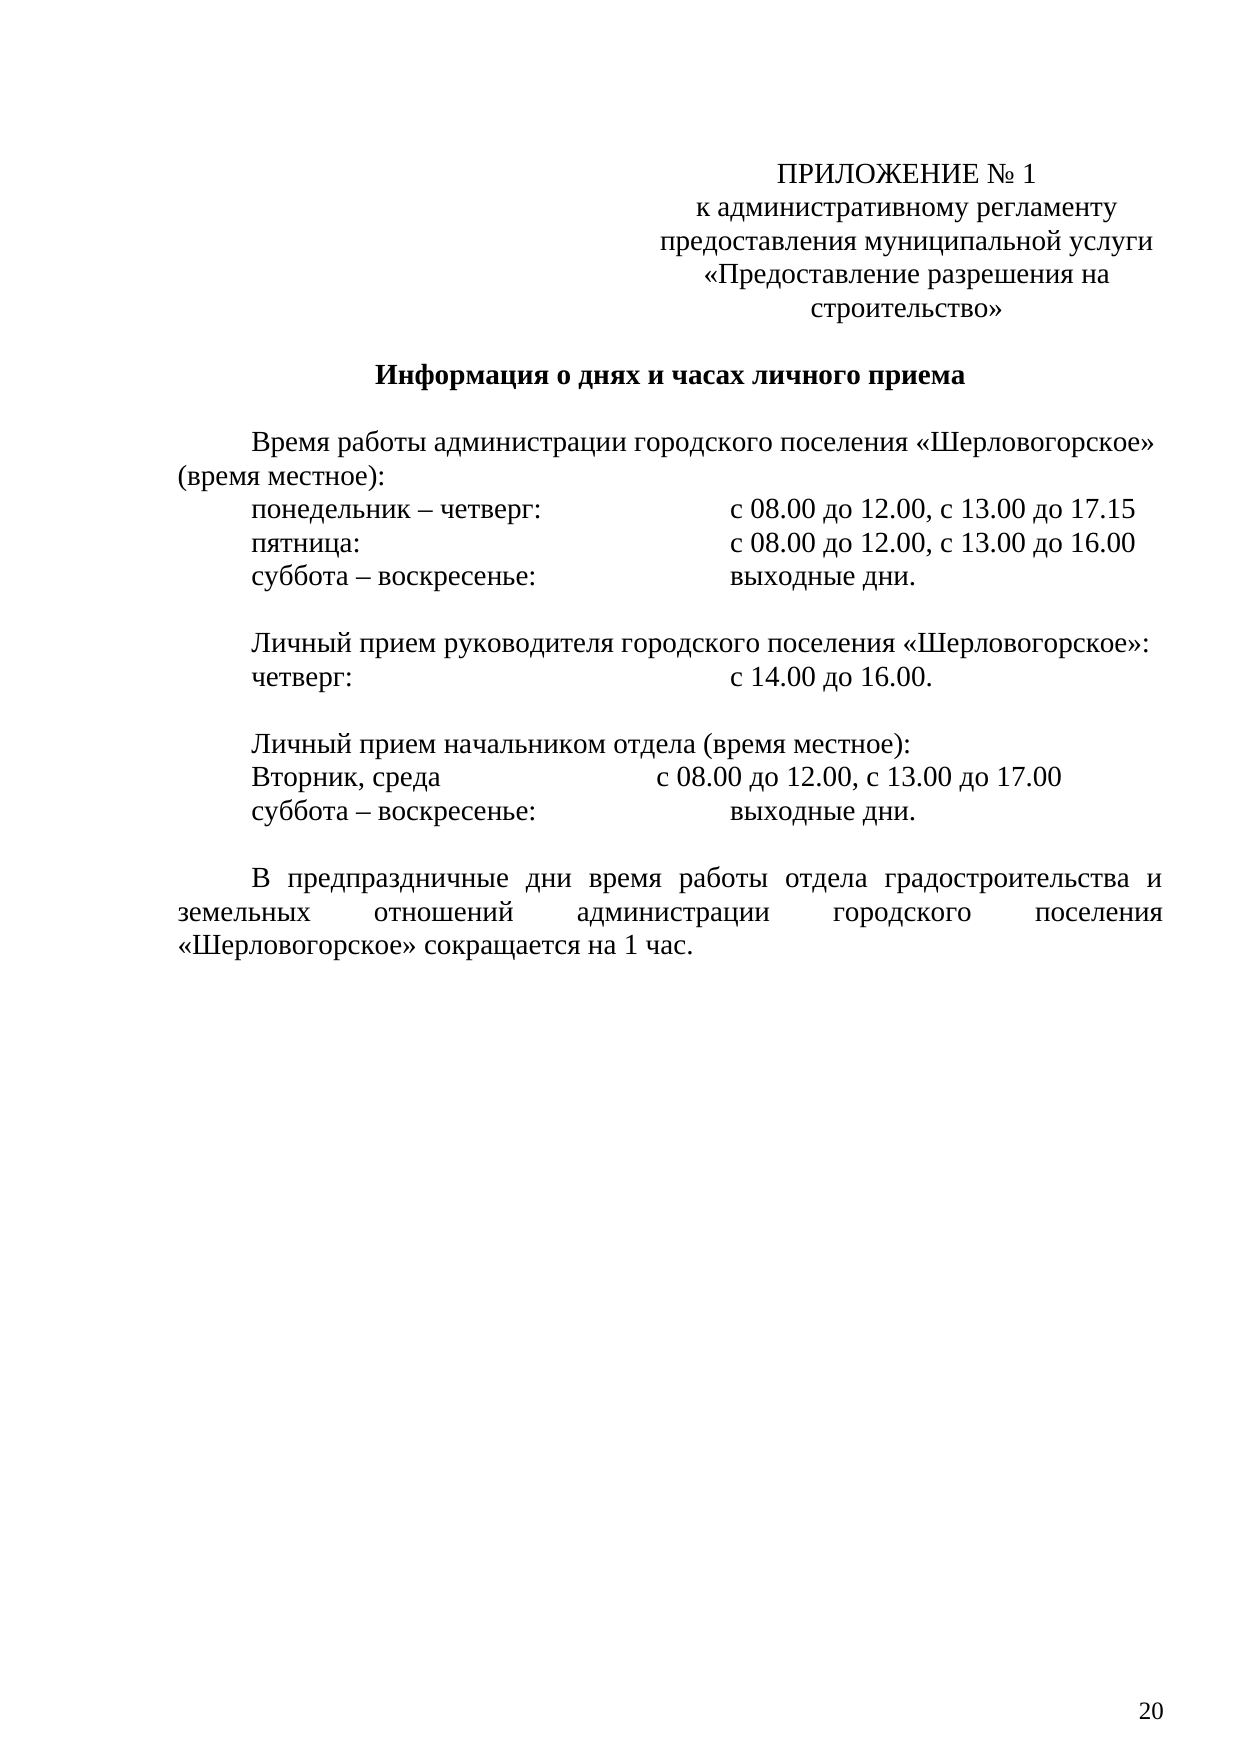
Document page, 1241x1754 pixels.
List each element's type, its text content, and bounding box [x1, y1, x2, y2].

text понедельник – четверг: с 08.00 до 12.00, с 13.00 до 17.15 [177, 491, 1163, 525]
text суббота – воскресенье: выходные дни. [177, 793, 1163, 827]
text суббота – воскресенье: выходные дни. [177, 558, 1163, 592]
text пятница: с 08.00 до 12.00, с 13.00 до 16.00 [177, 525, 1163, 558]
text Личный прием начальником отдела (время местное): [177, 726, 1163, 759]
text Информация о днях и часах личного приема [177, 357, 1163, 391]
text четверг: с 14.00 до 16.00. [177, 659, 1163, 692]
text Вторник, среда с 08.00 до 12.00, с 13.00 до 17.00 [177, 759, 1163, 793]
text Личный прием руководителя городского поселения «Шерловогорское»: [177, 625, 1163, 659]
text Время работы администрации городского поселения «Шерловогорское» (время местное): [177, 424, 1163, 491]
text ПРИЛОЖЕНИЕ № 1 [650, 156, 1163, 189]
text к административному регламенту предоставления муниципальной услуги «Предоставление разрешения на строительство» [650, 189, 1163, 323]
text В предпраздничные дни время работы отдела градостроительства и земельных отношений администрации городского поселения «Шерловогорское» сокращается на 1 час. [177, 860, 1163, 961]
